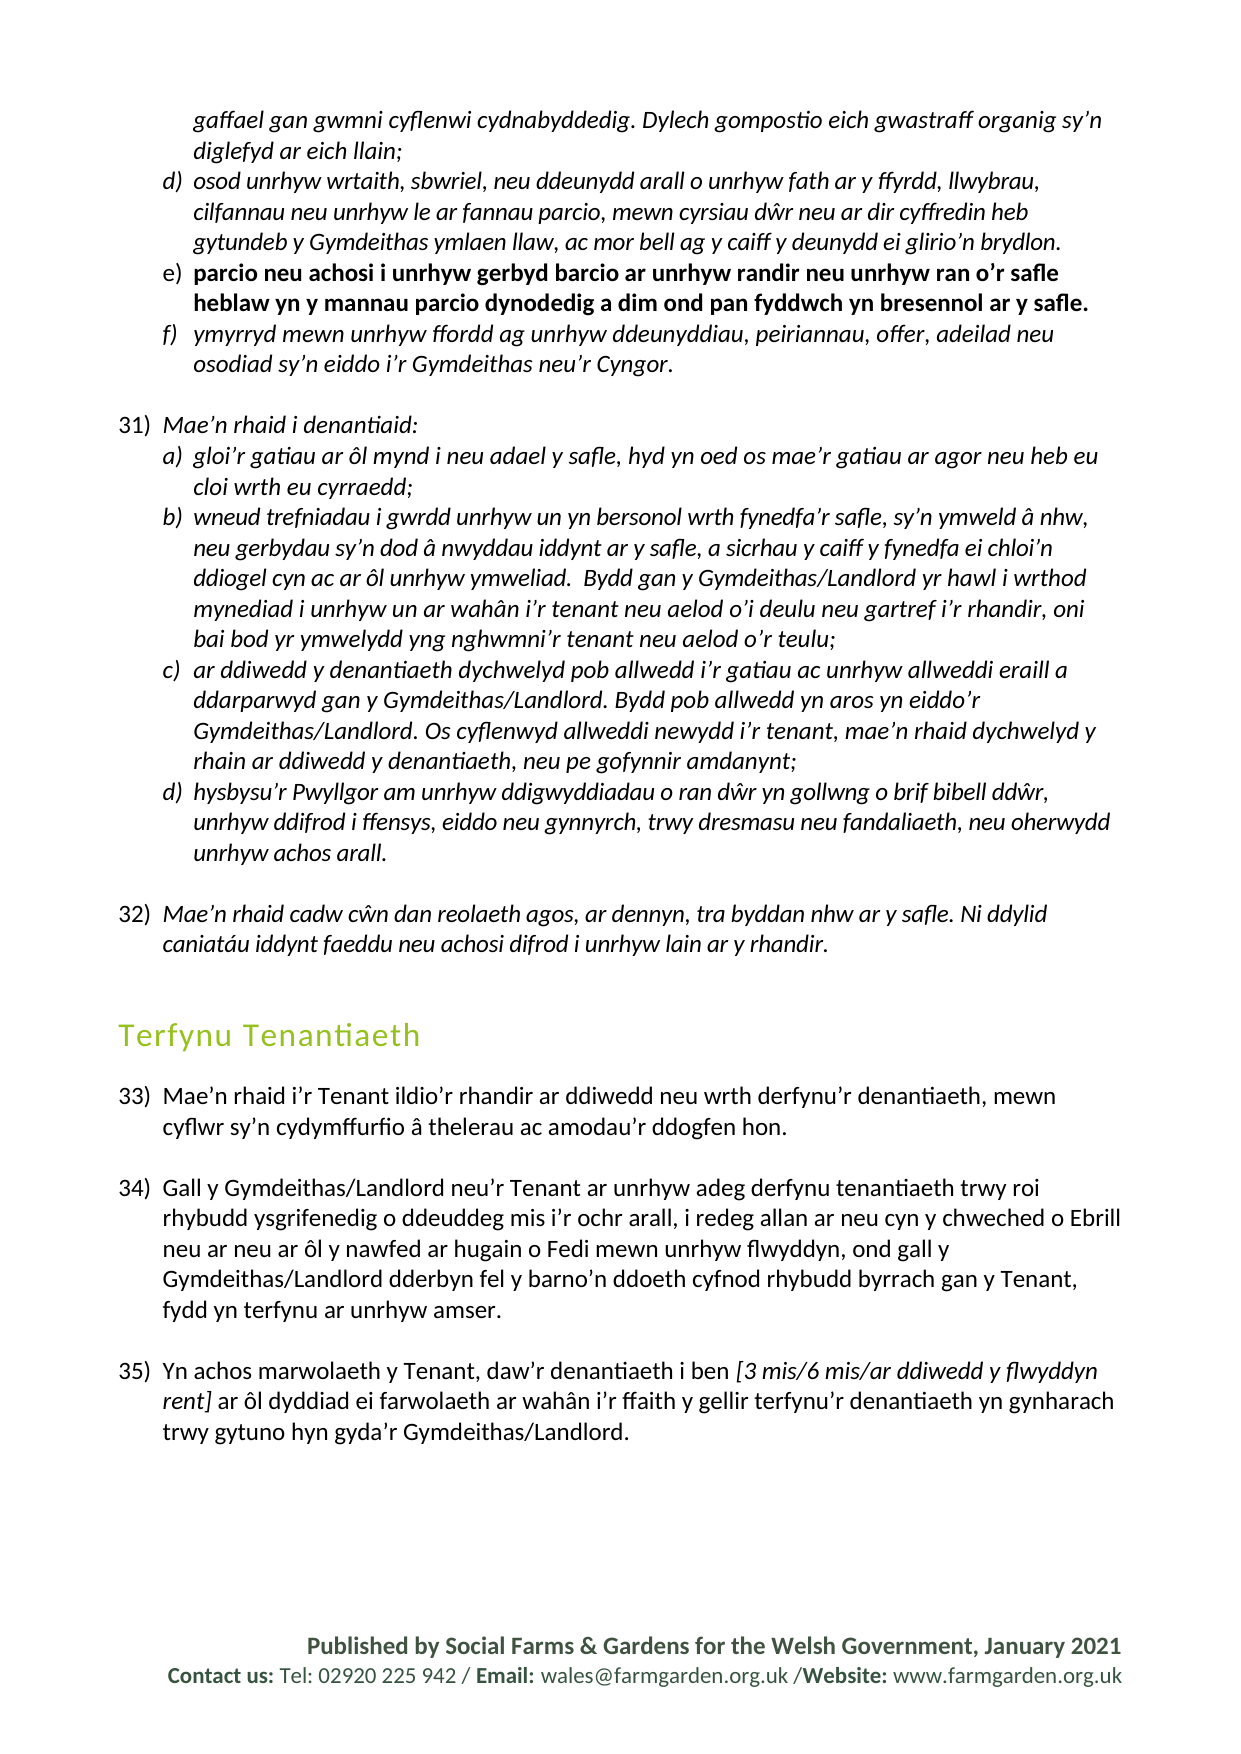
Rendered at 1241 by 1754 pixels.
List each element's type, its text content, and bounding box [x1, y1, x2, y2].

list Mae’n rhaid cadw cŵn dan reolaeth agos, ar dennyn, tra byddan nhw ar y safle. Ni ddylid caniatáu iddynt faeddu neu achosi difrod i unrhyw lain ar y rhandir. [118, 898, 1122, 959]
list wneud trefniadau i gwrdd unrhyw un yn bersonol wrth fynedfa’r safle, sy’n ymweld â nhw, neu gerbydau sy’n dod â nwyddau iddynt ar y safle, a sicrhau y caiff y fynedfa ei chloi’n ddiogel cyn ac ar ôl unrhyw ymweliad. Bydd gan y Gymdeithas/Landlord yr hawl i wrthod mynediad i unrhyw un ar wahân i’r tenant neu aelod o’i deulu neu gartref i’r rhandir, oni bai bod yr ymwelydd yng nghwmni’r tenant neu aelod o’r teulu; [162, 501, 1122, 654]
list hysbysu’r Pwyllgor am unrhyw ddigwyddiadau o ran dŵr yn gollwng o brif bibell ddŵr, unrhyw ddifrod i ffensys, eiddo neu gynnyrch, trwy dresmasu neu fandaliaeth, neu oherwydd unrhyw achos arall. [162, 776, 1122, 867]
list Gall y Gymdeithas/Landlord neu’r Tenant ar unrhyw adeg derfynu tenantiaeth trwy roi rhybudd ysgrifenedig o ddeuddeg mis i’r ochr arall, i redeg allan ar neu cyn y chweched o Ebrill neu ar neu ar ôl y nawfed ar hugain o Fedi mewn unrhyw flwyddyn, ond gall y Gymdeithas/Landlord dderbyn fel y barno’n ddoeth cyfnod rhybudd byrrach gan y Tenant, fydd yn terfynu ar unrhyw amser. [118, 1172, 1122, 1324]
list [162, 104, 1122, 165]
list parcio neu achosi i unrhyw gerbyd barcio ar unrhyw randir neu unrhyw ran o’r safle heblaw yn y mannau parcio dynodedig a dim ond pan fyddwch yn bresennol ar y safle. [162, 257, 1122, 318]
list Mae’n rhaid i denantiaid: [118, 409, 1122, 440]
list Mae’n rhaid i’r Tenant ildio’r rhandir ar ddiwedd neu wrth derfynu’r denantiaeth, mewn cyflwr sy’n cydymffurfio â thelerau ac amodau’r ddogfen hon. [118, 1080, 1122, 1141]
subtitle Terfynu Tenantiaeth [118, 1014, 1122, 1055]
list ymyrryd mewn unrhyw ffordd ag unrhyw ddeunyddiau, peiriannau, offer, adeilad neu osodiad sy’n eiddo i’r Gymdeithas neu’r Cyngor. [162, 318, 1122, 379]
list osod unrhyw wrtaith, sbwriel, neu ddeunydd arall o unrhyw fath ar y ffyrdd, llwybrau, cilfannau neu unrhyw le ar fannau parcio, mewn cyrsiau dŵr neu ar dir cyffredin heb gytundeb y Gymdeithas ymlaen llaw, ac mor bell ag y caiff y deunydd ei glirio’n brydlon. [162, 165, 1122, 257]
list ar ddiwedd y denantiaeth dychwelyd pob allwedd i’r gatiau ac unrhyw allweddi eraill a ddarparwyd gan y Gymdeithas/Landlord. Bydd pob allwedd yn aros yn eiddo’r Gymdeithas/Landlord. Os cyflenwyd allweddi newydd i’r tenant, mae’n rhaid dychwelyd y rhain ar ddiwedd y denantiaeth, neu pe gofynnir amdanynt; [162, 654, 1122, 776]
list gloi’r gatiau ar ôl mynd i neu adael y safle, hyd yn oed os mae’r gatiau ar agor neu heb eu cloi wrth eu cyrraedd; [162, 440, 1122, 501]
list Yn achos marwolaeth y Tenant, daw’r denantiaeth i ben [3 mis/6 mis/ar ddiwedd y flwyddyn rent] ar ôl dyddiad ei farwolaeth ar wahân i’r ffaith y gellir terfynu’r denantiaeth yn gynharach trwy gytuno hyn gyda’r Gymdeithas/Landlord. [118, 1355, 1122, 1446]
